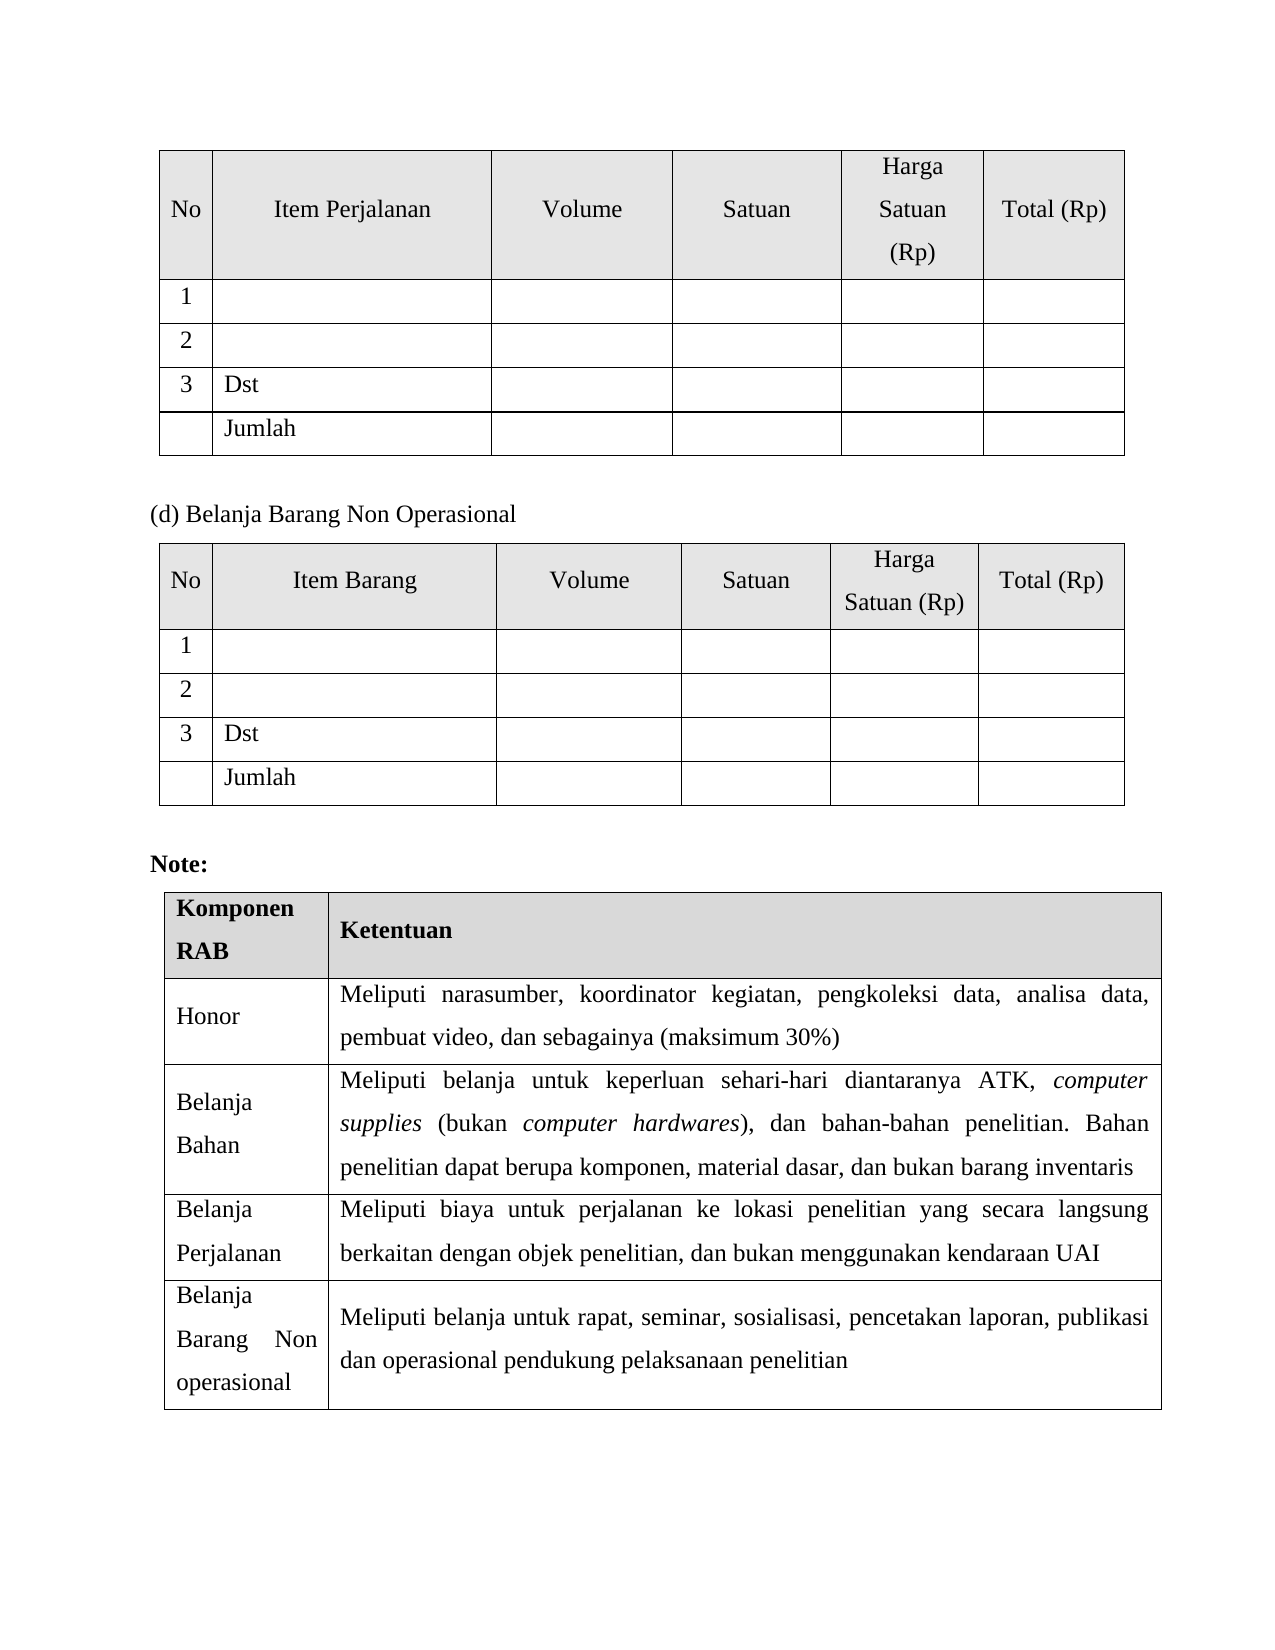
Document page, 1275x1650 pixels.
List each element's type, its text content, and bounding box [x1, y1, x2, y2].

table_cell [831, 762, 978, 805]
table_cell Meliputi narasumber, koordinator kegiatan, pengkoleksi data, analisa data, pembuat video, dan sebagainya (maksimum 30%) [329, 979, 1161, 1064]
table_cell Belanja Bahan [165, 1065, 328, 1193]
table_cell [682, 762, 830, 805]
table_cell [492, 280, 672, 323]
table_cell [160, 762, 212, 805]
table_cell Belanja Perjalanan [165, 1195, 328, 1279]
table_cell [682, 674, 830, 717]
table_header Harga Satuan (Rp) [831, 544, 978, 629]
table_cell [979, 718, 1124, 761]
table_cell [492, 324, 672, 367]
table_cell Belanja Barang Non operasional [165, 1281, 328, 1409]
table_header Item Perjalanan [213, 151, 491, 279]
table_cell [492, 368, 672, 411]
table_header Satuan [682, 544, 830, 629]
table_cell [842, 368, 983, 411]
table_cell Dst [213, 718, 496, 761]
table_cell [497, 718, 681, 761]
table_header Volume [492, 151, 672, 279]
table_cell [497, 630, 681, 673]
table_cell [979, 630, 1124, 673]
table_cell Dst [213, 368, 491, 411]
table_cell [842, 324, 983, 367]
table_cell Honor [165, 979, 328, 1064]
table_cell [682, 630, 830, 673]
table_cell [984, 368, 1124, 411]
table_cell [673, 280, 841, 323]
table_cell Jumlah [213, 762, 496, 805]
table_header No [160, 151, 212, 279]
table_cell [831, 674, 978, 717]
table_cell [673, 324, 841, 367]
table_header Harga Satuan (Rp) [842, 151, 983, 279]
table_cell Jumlah [213, 413, 491, 455]
table_cell [497, 674, 681, 717]
table_cell 2 [160, 674, 212, 717]
table_header Komponen RAB [165, 893, 328, 978]
table_cell [160, 413, 212, 455]
table_cell [213, 674, 496, 717]
table_cell [842, 280, 983, 323]
table_cell [213, 630, 496, 673]
table_cell [682, 718, 830, 761]
table_cell [831, 718, 978, 761]
table_header Satuan [673, 151, 841, 279]
table_cell [984, 413, 1124, 455]
table_cell [984, 280, 1124, 323]
table_cell Meliputi belanja untuk keperluan sehari-hari diantaranya ATK, computer supplies (bukan computer hardwares), dan bahan-bahan penelitian. Bahan penelitian dapat berupa komponen, material dasar, dan bukan barang inventaris [329, 1065, 1161, 1193]
text (d) Belanja Barang Non Operasional [150, 499, 1125, 528]
table_cell [213, 324, 491, 367]
table_cell [979, 674, 1124, 717]
table_header Total (Rp) [984, 151, 1124, 279]
table_cell [673, 368, 841, 411]
table_header Total (Rp) [979, 544, 1124, 629]
table_header Ketentuan [329, 893, 1161, 978]
table_cell [213, 280, 491, 323]
table_cell [492, 413, 672, 455]
table_header Item Barang [213, 544, 496, 629]
table_cell Meliputi biaya untuk perjalanan ke lokasi penelitian yang secara langsung berkaitan dengan objek penelitian, dan bukan menggunakan kendaraan UAI [329, 1195, 1161, 1279]
table_header Volume [497, 544, 681, 629]
table_cell [842, 413, 983, 455]
table_cell 1 [160, 280, 212, 323]
table_cell [673, 413, 841, 455]
table_cell 2 [160, 324, 212, 367]
table_cell 1 [160, 630, 212, 673]
table_cell [979, 762, 1124, 805]
table_cell 3 [160, 718, 212, 761]
text Note: [150, 849, 1125, 878]
table_cell [984, 324, 1124, 367]
table_cell 3 [160, 368, 212, 411]
table_cell Meliputi belanja untuk rapat, seminar, sosialisasi, pencetakan laporan, publikasi dan operasional pendukung pelaksanaan penelitian [329, 1281, 1161, 1409]
table_cell [831, 630, 978, 673]
table_header No [160, 544, 212, 629]
table_cell [497, 762, 681, 805]
